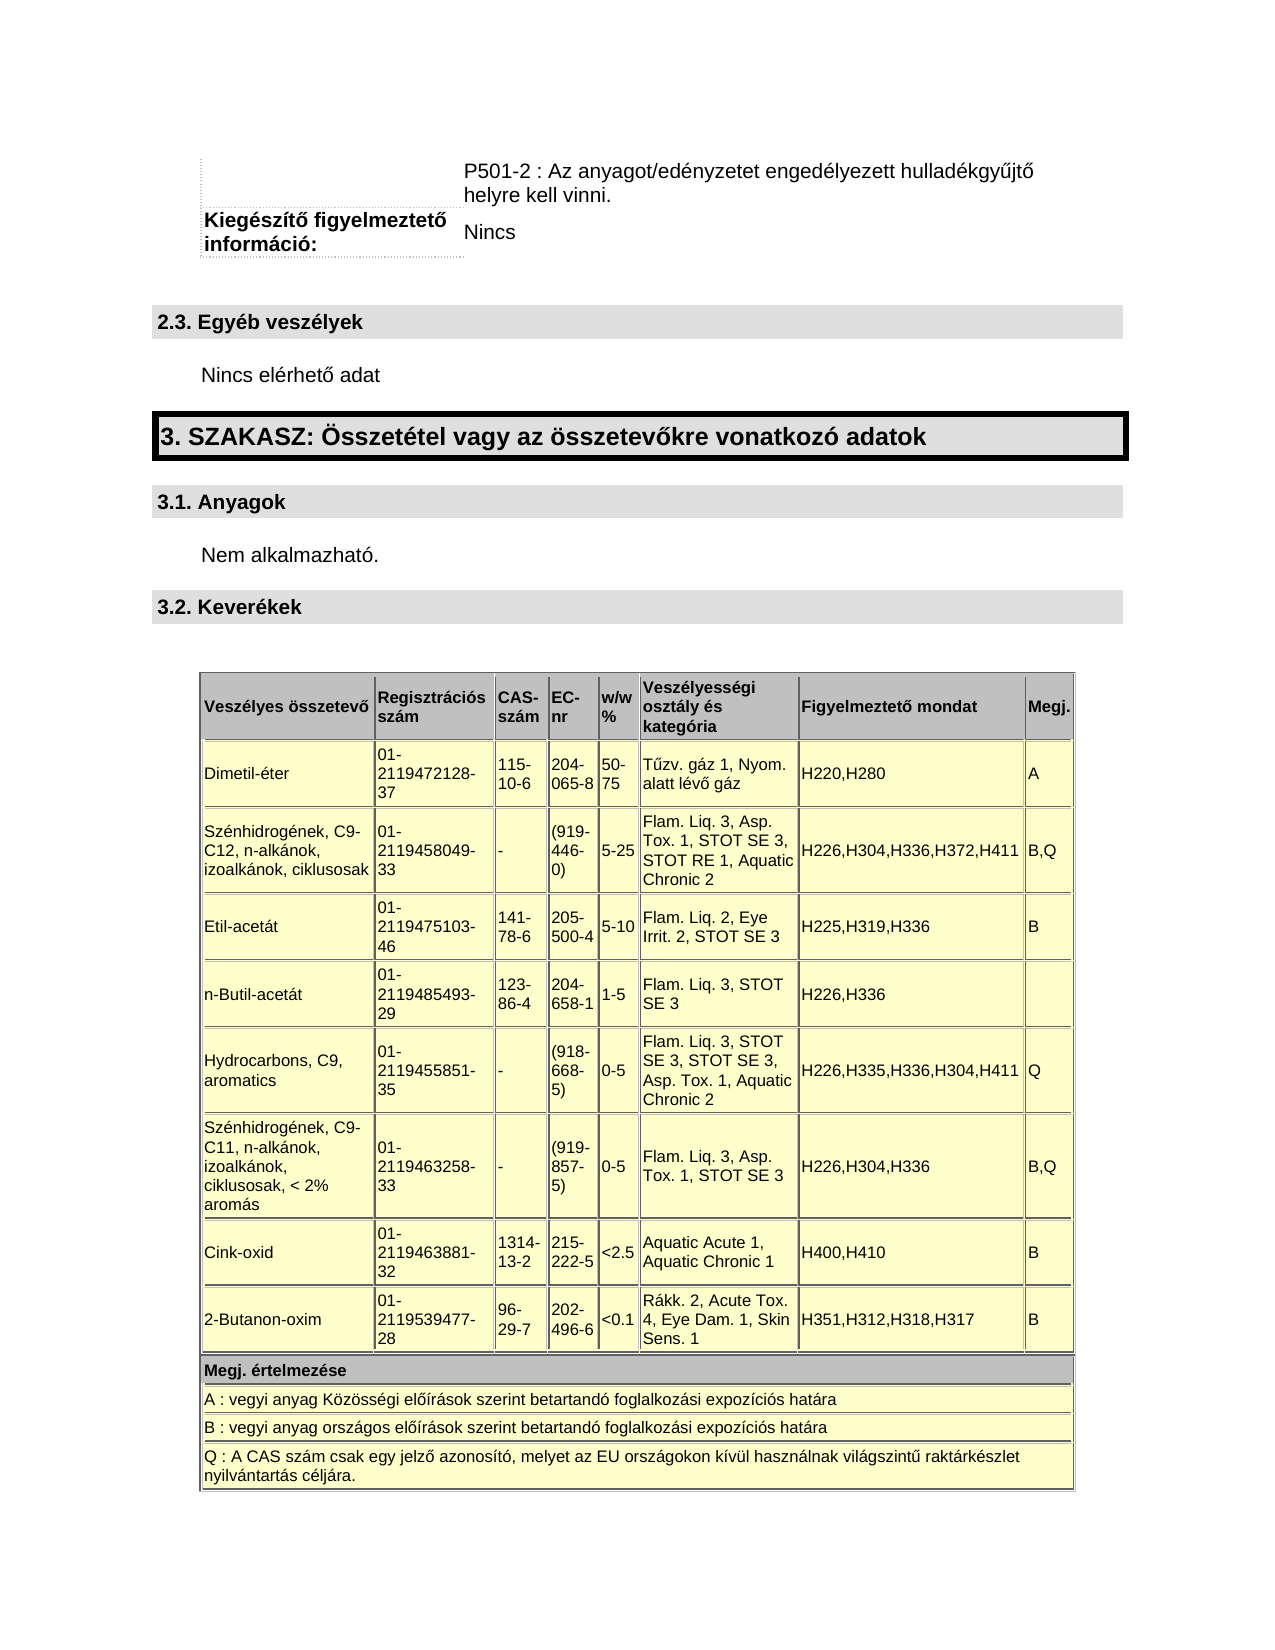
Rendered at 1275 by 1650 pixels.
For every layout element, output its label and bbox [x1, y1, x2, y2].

table_header [148, 148, 1127, 1502]
